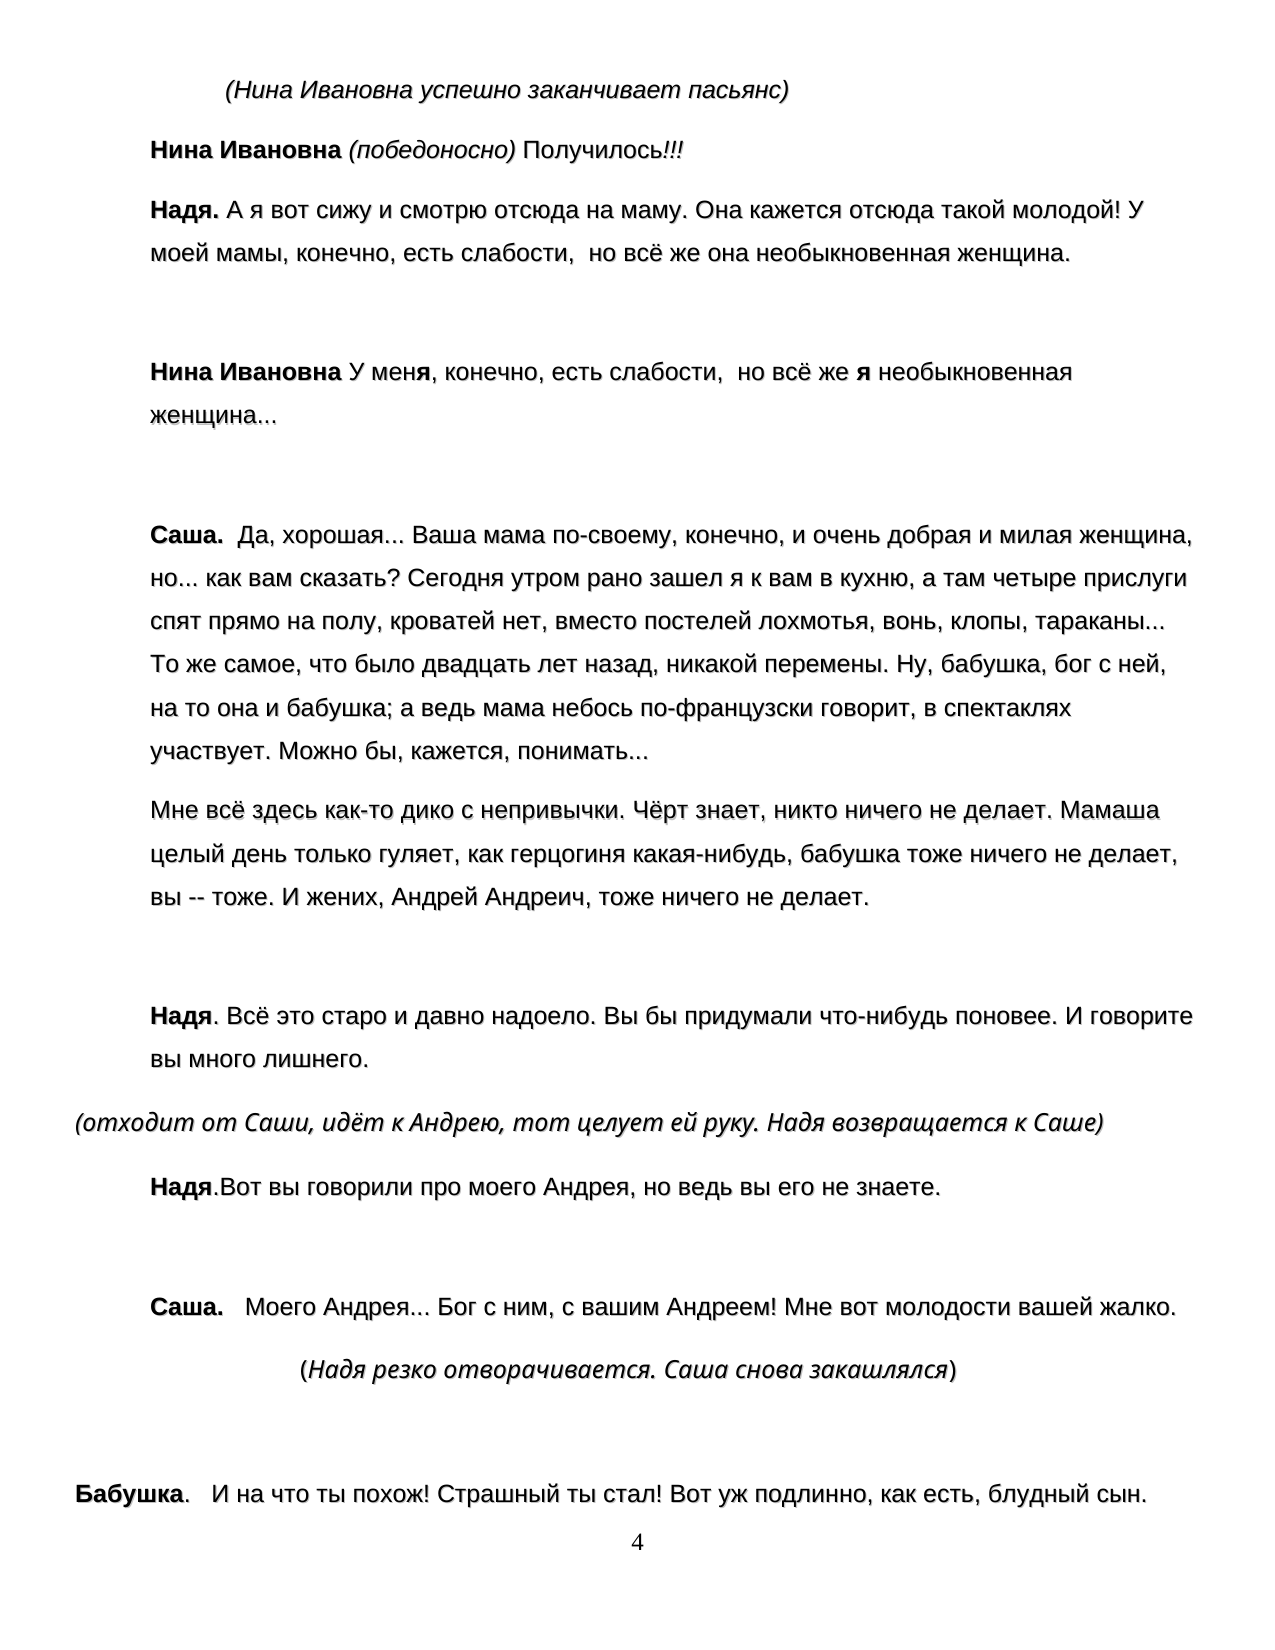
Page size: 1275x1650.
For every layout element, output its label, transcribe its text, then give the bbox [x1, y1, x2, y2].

text Надя.Вот вы говорили про моего Андрея, но ведь вы его не знаете. [150, 1172, 1200, 1201]
text Саша. Моего Андрея... Бог с ним, с вашим Андреем! Мне вот молодости вашей жалко. [150, 1291, 1200, 1320]
text Надя. А я вот сижу и смотрю отсюда на маму. Она кажется отсюда такой молодой! У моей мамы, конечно, есть слабости, но всё же она необыкновенная женщина. [150, 194, 1200, 266]
text (Надя резко отворачивается. Саша снова закашлялся) [300, 1351, 1200, 1385]
text Саша. Да, хорошая... Ваша мама по-своему, конечно, и очень добрая и милая женщина, но... как вам сказать? Сегодня утром рано зашел я к вам в кухню, а там четыре прислуги спят прямо на полу, кроватей нет, вместо постелей лохмотья, вонь, клопы, тараканы... То же самое, что было двадцать лет назад, никакой перемены. Ну, бабушка, бог с ней, на то она и бабушка; а ведь мама небось по-французски говорит, в спектаклях участвует. Можно бы, кажется, понимать... [150, 520, 1200, 764]
text Бабушка. И на что ты похож! Страшный ты стал! Вот уж подлинно, как есть, блудный сын. [75, 1479, 1200, 1507]
text Нина Ивановна У меня, конечно, есть слабости, но всё же я необыкновенная женщина... [150, 357, 1200, 429]
text Нина Ивановна (победоносно) Получилось!!! [150, 135, 1200, 163]
text (Нина Ивановна успешно заканчивает пасьянс) [150, 75, 1200, 104]
text Надя. Всё это старо и давно надоело. Вы бы придумали что-нибудь поновее. И говорите вы много лишнего. [150, 1001, 1200, 1073]
text (отходит от Саши, идёт к Андрею, тот целует ей руку. Надя возвращается к Саше) [75, 1104, 1200, 1138]
text Мне всё здесь как-то дико с непривычки. Чёрт знает, никто ничего не делает. Мамаша целый день только гуляет, как герцогиня какая-нибудь, бабушка тоже ничего не делает, вы -- тоже. И жених, Андрей Андреич, тоже ничего не делает. [150, 795, 1200, 910]
